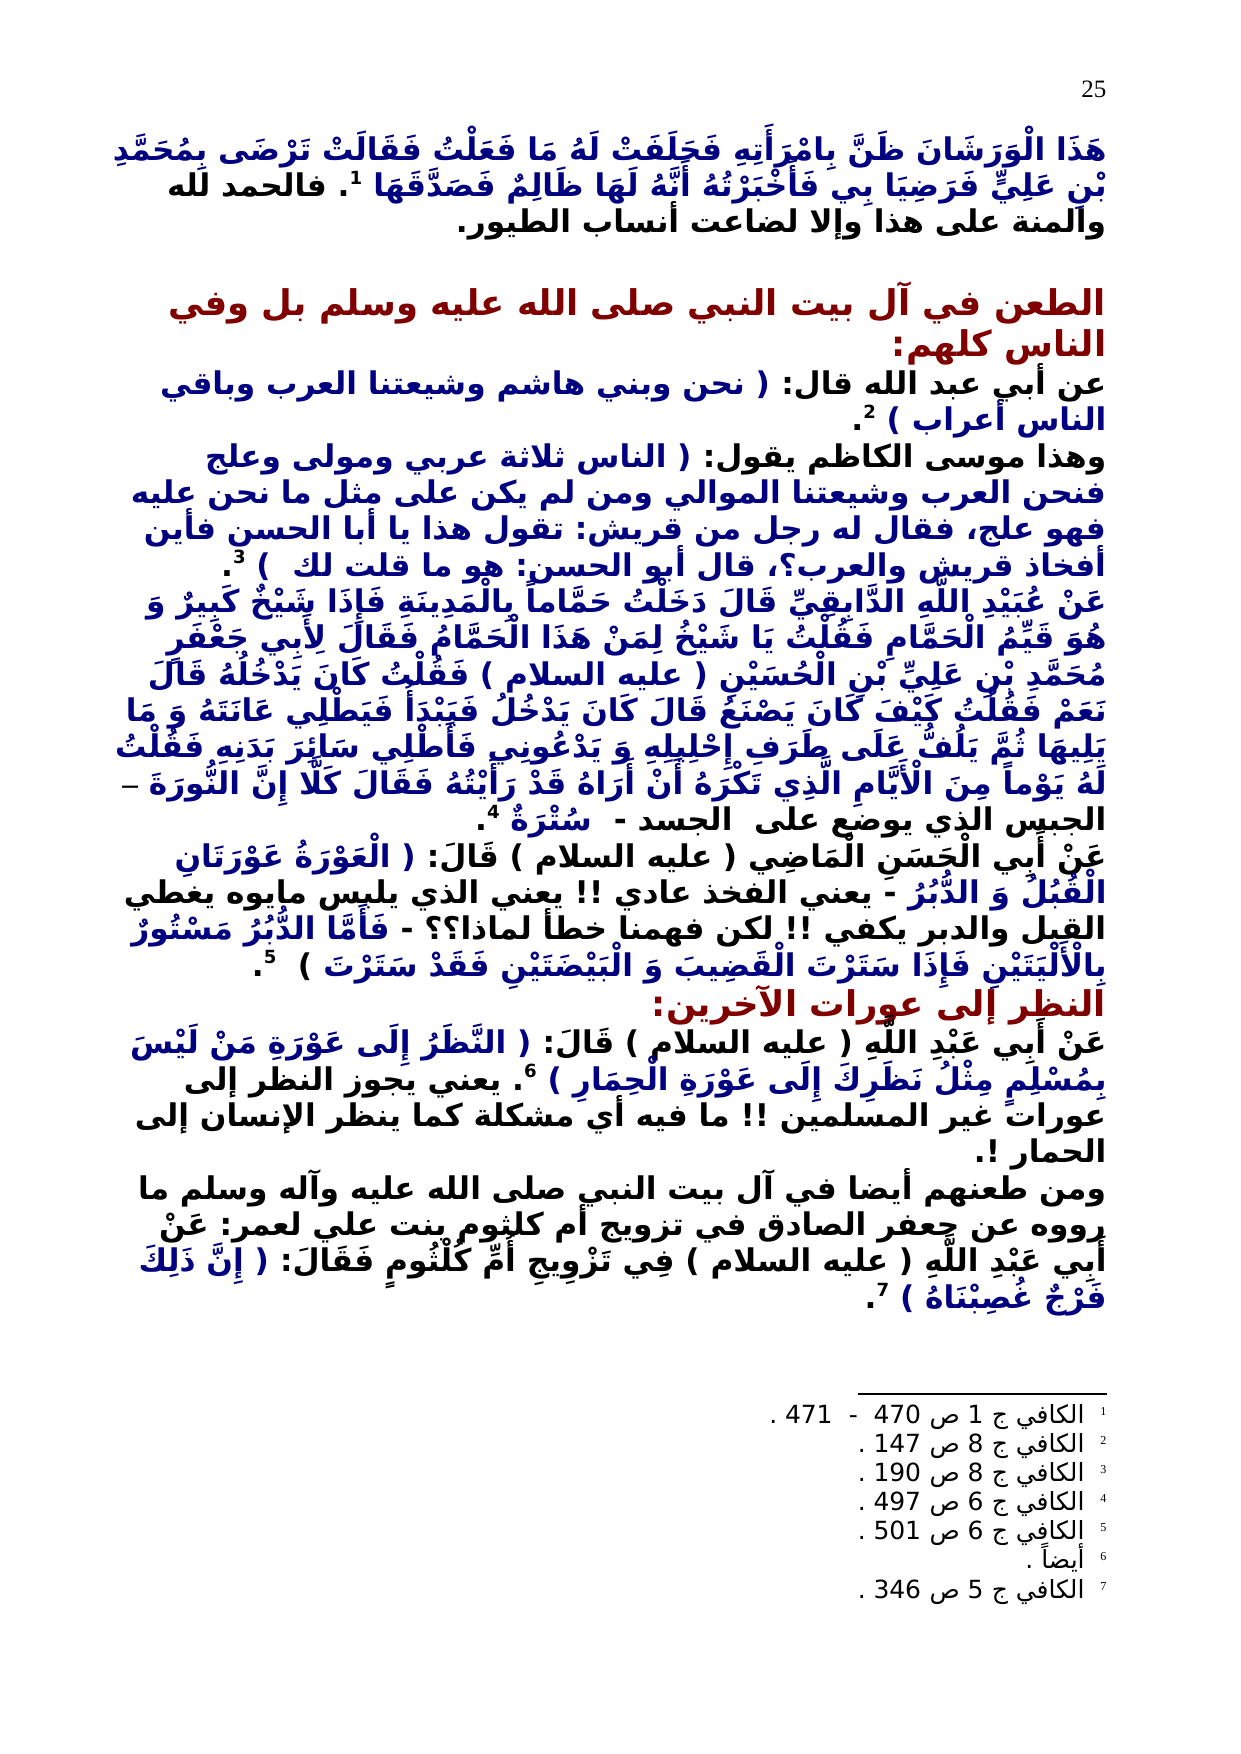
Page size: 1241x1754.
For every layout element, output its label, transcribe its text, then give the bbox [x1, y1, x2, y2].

text ومن طعنهم أيضا في آل بيت النبي صلى الله عليه وآله وسلم ما رووه عن جعفر الصادق في تزويج أم كلثوم بنت علي لعمر: عَنْ أَبِي عَبْدِ اللَّهِ ( عليه السلام ) فِي تَزْوِيجِ أُمِّ كُلْثُومٍ فَقَالَ: ( إِنَّ ذَلِكَ فَرْجٌ غُصِبْنَاهُ ) . [112, 1170, 1106, 1315]
text الطعن في آل بيت النبي صلى الله عليه وسلم بل وفي الناس كلهم: [112, 283, 1106, 365]
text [112, 131, 1106, 240]
text وهذا موسى الكاظم يقول: ( الناس ثلاثة عربي ومولى وعلج فنحن العرب وشيعتنا الموالي ومن لم يكن على مثل ما نحن عليه فهو علج، فقال له رجل من قريش: تقول هذا يا أبا الحسن فأين أفخاذ قريش والعرب؟، قال أبو الحسن: هو ما قلت لك ) . [112, 438, 1106, 583]
text عَنْ عُبَيْدِ اللَّهِ الدَّابِقِيِّ قَالَ دَخَلْتُ حَمَّاماً بِالْمَدِينَةِ فَإِذَا شَيْخٌ كَبِيرٌ وَ هُوَ قَيِّمُ الْحَمَّامِ فَقُلْتُ يَا شَيْخُ لِمَنْ هَذَا الْحَمَّامُ فَقَالَ لِأَبِي جَعْفَرٍ مُحَمَّدِ بْنِ عَلِيِّ بْنِ الْحُسَيْنِ ( عليه السلام ) فَقُلْتُ كَانَ يَدْخُلُهُ قَالَ نَعَمْ فَقُلْتُ كَيْفَ كَانَ يَصْنَعُ قَالَ كَانَ يَدْخُلُ فَيَبْدَأُ فَيَطْلِي عَانَتَهُ وَ مَا يَلِيهَا ثُمَّ يَلُفُّ عَلَى طَرَفِ إِحْلِيلِهِ وَ يَدْعُونِي فَأَطْلِي سَائِرَ بَدَنِهِ فَقُلْتُ لَهُ يَوْماً مِنَ الْأَيَّامِ الَّذِي تَكْرَهُ أَنْ أَرَاهُ قَدْ رَأَيْتُهُ فَقَالَ كَلَّا إِنَّ النُّورَةَ – الجبس الذي يوضع على الجسد - سُتْرَةٌ . [112, 583, 1106, 838]
text النظر إلى عورات الآخرين: [112, 983, 1106, 1024]
text عن أبي عبد الله قال: ( نحن وبني هاشم وشيعتنا العرب وباقي الناس أعراب ) . [112, 365, 1106, 438]
text عَنْ أَبِي عَبْدِ اللَّهِ ( عليه السلام ) قَالَ: ( النَّظَرُ إِلَى عَوْرَةِ مَنْ لَيْسَ بِمُسْلِمٍ مِثْلُ نَظَرِكَ إِلَى عَوْرَةِ الْحِمَارِ ) . يعني يجوز النظر إلى عورات غير المسلمين !! ما فيه أي مشكلة كما ينظر الإنسان إلى الحمار !. [112, 1024, 1106, 1170]
text عَنْ أَبِي الْحَسَنِ الْمَاضِي ( عليه السلام ) قَالَ: ( الْعَوْرَةُ عَوْرَتَانِ الْقُبُلُ وَ الدُّبُرُ - يعني الفخذ عادي !! يعني الذي يلبس مايوه يغطي القبل والدبر يكفي !! لكن فهمنا خطأ لماذا؟؟ - فَأَمَّا الدُّبُرُ مَسْتُورٌ بِالْأَلْيَتَيْنِ فَإِذَا سَتَرْتَ الْقَضِيبَ وَ الْبَيْضَتَيْنِ فَقَدْ سَتَرْتَ ) . [112, 838, 1106, 983]
